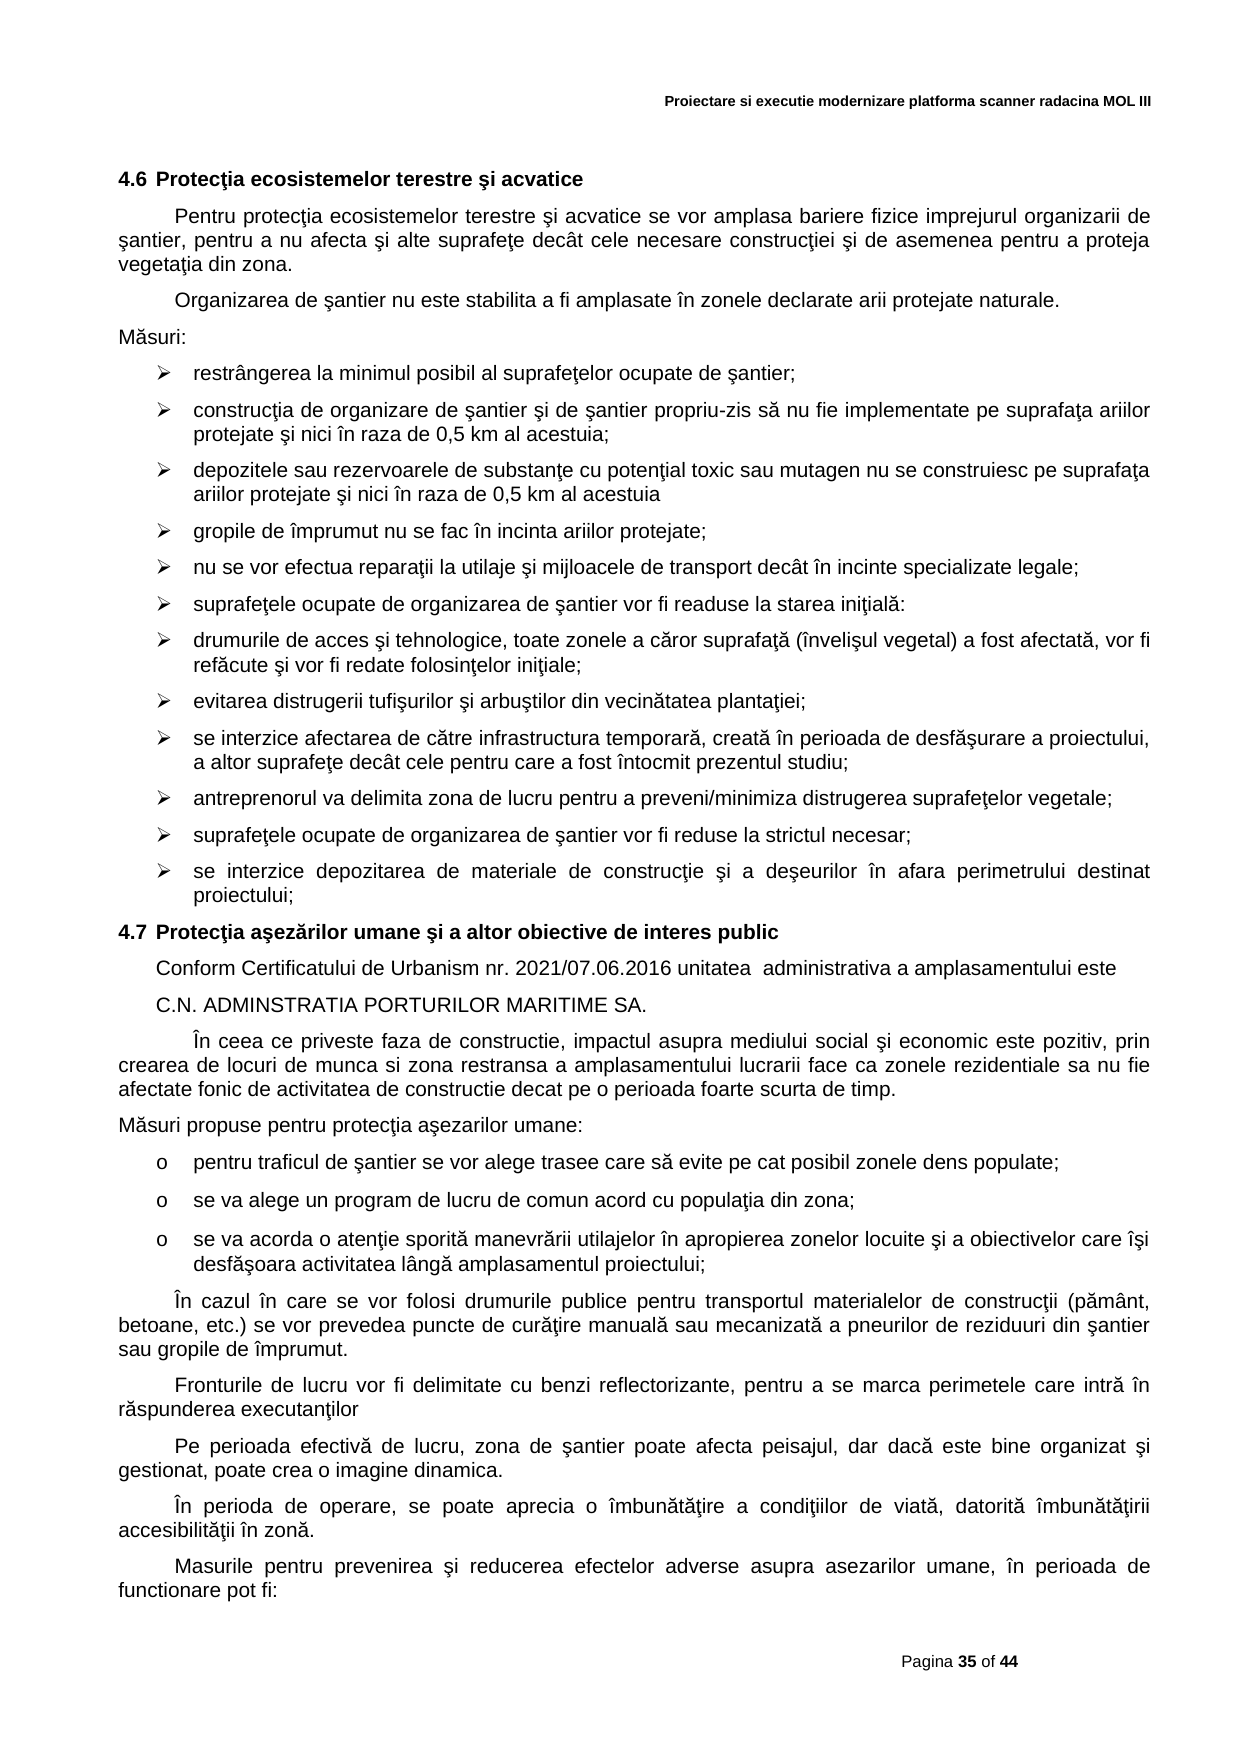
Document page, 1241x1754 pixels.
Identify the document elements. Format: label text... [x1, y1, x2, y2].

list Protecţia ecosistemelor terestre şi acvatice [118, 167, 1152, 191]
list depozitele sau rezervoarele de substanţe cu potenţial toxic sau mutagen nu se construiesc pe suprafaţa ariilor protejate şi nici în raza de 0,5 km al acestuia [156, 458, 1152, 506]
list suprafeţele ocupate de organizarea de şantier vor fi reduse la strictul necesar; [156, 822, 1152, 847]
list suprafeţele ocupate de organizarea de şantier vor fi readuse la starea iniţială: [156, 592, 1152, 616]
list drumurile de acces şi tehnologice, toate zonele a căror suprafaţă (învelişul vegetal) a fost afectată, vor fi refăcute şi vor fi redate folosinţelor iniţiale; [156, 628, 1152, 676]
text Fronturile de lucru vor fi delimitate cu benzi reflectorizante, pentru a se marca perimetele care intră în răspunderea executanţilor [118, 1373, 1152, 1421]
list pentru traficul de şantier se vor alege trasee care să evite pe cat posibil zonele dens populate; [156, 1150, 1152, 1176]
list construcţia de organizare de şantier şi de şantier propriu-zis să nu fie implementate pe suprafaţa ariilor protejate şi nici în raza de 0,5 km al acestuia; [156, 398, 1152, 446]
list Protecţia aşezărilor umane şi a altor obiective de interes public [118, 919, 1152, 943]
text Conform Certificatului de Urbanism nr. 2021/07.06.2016 unitatea administrativa a amplasamentului este [118, 956, 1152, 980]
list restrângerea la minimul posibil al suprafeţelor ocupate de şantier; [156, 361, 1152, 385]
list nu se vor efectua reparaţii la utilaje şi mijloacele de transport decât în incinte specializate legale; [156, 555, 1152, 579]
text Măsuri: [118, 324, 1152, 348]
text Masurile pentru prevenirea şi reducerea efectelor adverse asupra asezarilor umane, în perioada de functionare pot fi: [118, 1554, 1152, 1602]
text Organizarea de şantier nu este stabilita a fi amplasate în zonele declarate arii protejate naturale. [118, 288, 1152, 312]
text Pentru protecţia ecosistemelor terestre şi acvatice se vor amplasa bariere fizice imprejurul organizarii de şantier, pentru a nu afecta şi alte suprafeţe decât cele necesare construcţiei şi de asemenea pentru a proteja vegetaţia din zona. [118, 204, 1152, 276]
list evitarea distrugerii tufişurilor şi arbuştilor din vecinătatea plantaţiei; [156, 689, 1152, 713]
text În ceea ce priveste faza de constructie, impactul asupra mediului social şi economic este pozitiv, prin crearea de locuri de munca si zona restransa a amplasamentului lucrarii face ca zonele rezidentiale sa nu fie afectate fonic de activitatea de constructie decat pe o perioada foarte scurta de timp. [118, 1029, 1152, 1101]
text C.N. ADMINSTRATIA PORTURILOR MARITIME SA. [118, 992, 1152, 1016]
list se va alege un program de lucru de comun acord cu populaţia din zona; [156, 1188, 1152, 1214]
list gropile de împrumut nu se fac în incinta ariilor protejate; [156, 519, 1152, 543]
list se interzice depozitarea de materiale de construcţie şi a deşeurilor în afara perimetrului destinat proiectului; [156, 859, 1152, 907]
text În cazul în care se vor folosi drumurile publice pentru transportul materialelor de construcţii (pământ, betoane, etc.) se vor prevedea puncte de curăţire manuală sau mecanizată a pneurilor de reziduuri din şantier sau gropile de împrumut. [118, 1289, 1152, 1361]
text Pe perioada efectivă de lucru, zona de şantier poate afecta peisajul, dar dacă este bine organizat şi gestionat, poate crea o imagine dinamica. [118, 1433, 1152, 1481]
text În perioda de operare, se poate aprecia o îmbunătăţire a condiţiilor de viată, datorită îmbunătăţirii accesibilităţii în zonă. [118, 1494, 1152, 1542]
list antreprenorul va delimita zona de lucru pentru a preveni/minimiza distrugerea suprafeţelor vegetale; [156, 786, 1152, 810]
list se interzice afectarea de către infrastructura temporară, creată în perioada de desfăşurare a proiectului, a altor suprafeţe decât cele pentru care a fost întocmit prezentul studiu; [156, 725, 1152, 773]
text Măsuri propuse pentru protecţia aşezarilor umane: [118, 1113, 1152, 1137]
list se va acorda o atenţie sporită manevrării utilajelor în apropierea zonelor locuite şi a obiectivelor care îşi desfăşoara activitatea lângă amplasamentul proiectului; [156, 1226, 1152, 1276]
